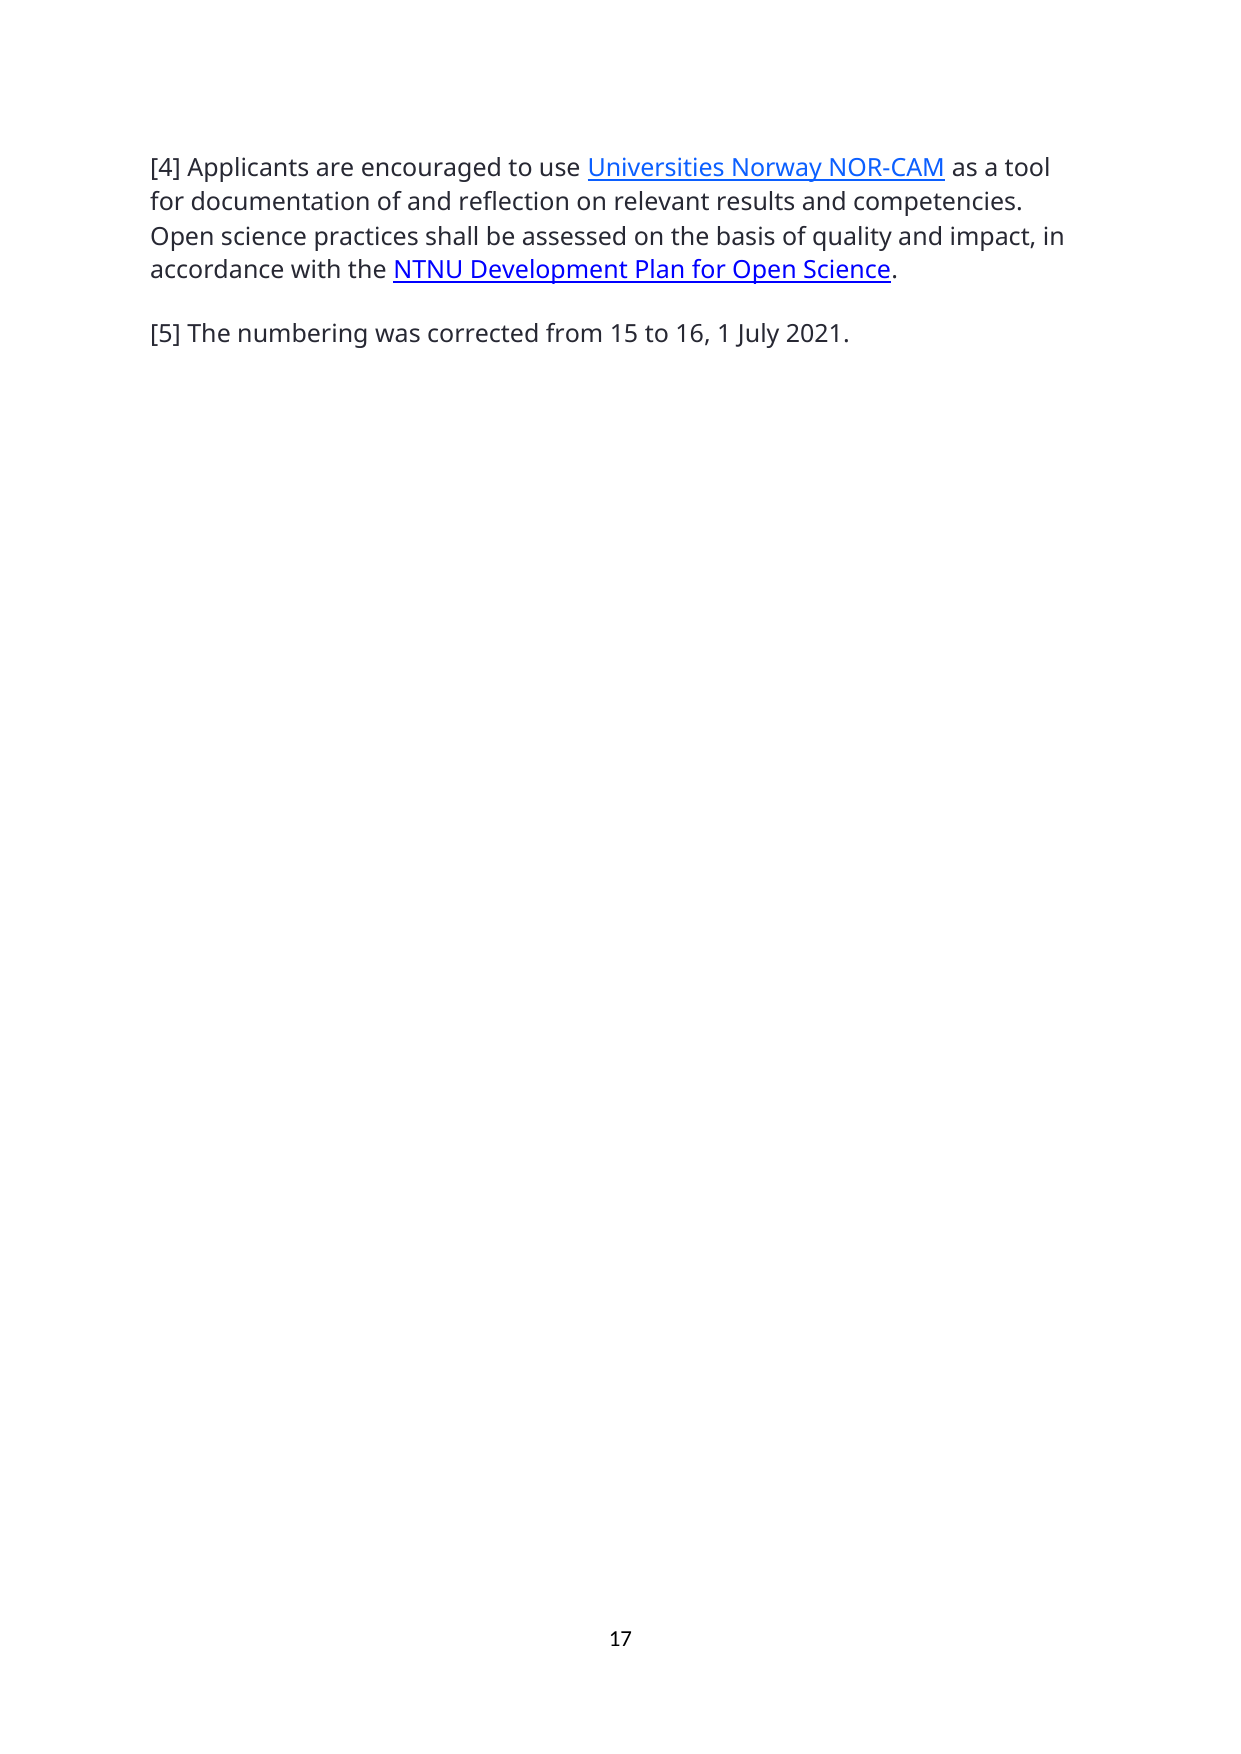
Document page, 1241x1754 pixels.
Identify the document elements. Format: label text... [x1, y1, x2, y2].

text [5] The numbering was corrected from 15 to 16, 1 July 2021. [150, 315, 1090, 349]
text [4] Applicants are encouraged to use Universities Norway NOR-CAM as a tool for documentation of and reflection on relevant results and competencies. Open science practices shall be assessed on the basis of quality and impact, in accordance with the NTNU Development Plan for Open Science. [150, 150, 1090, 286]
